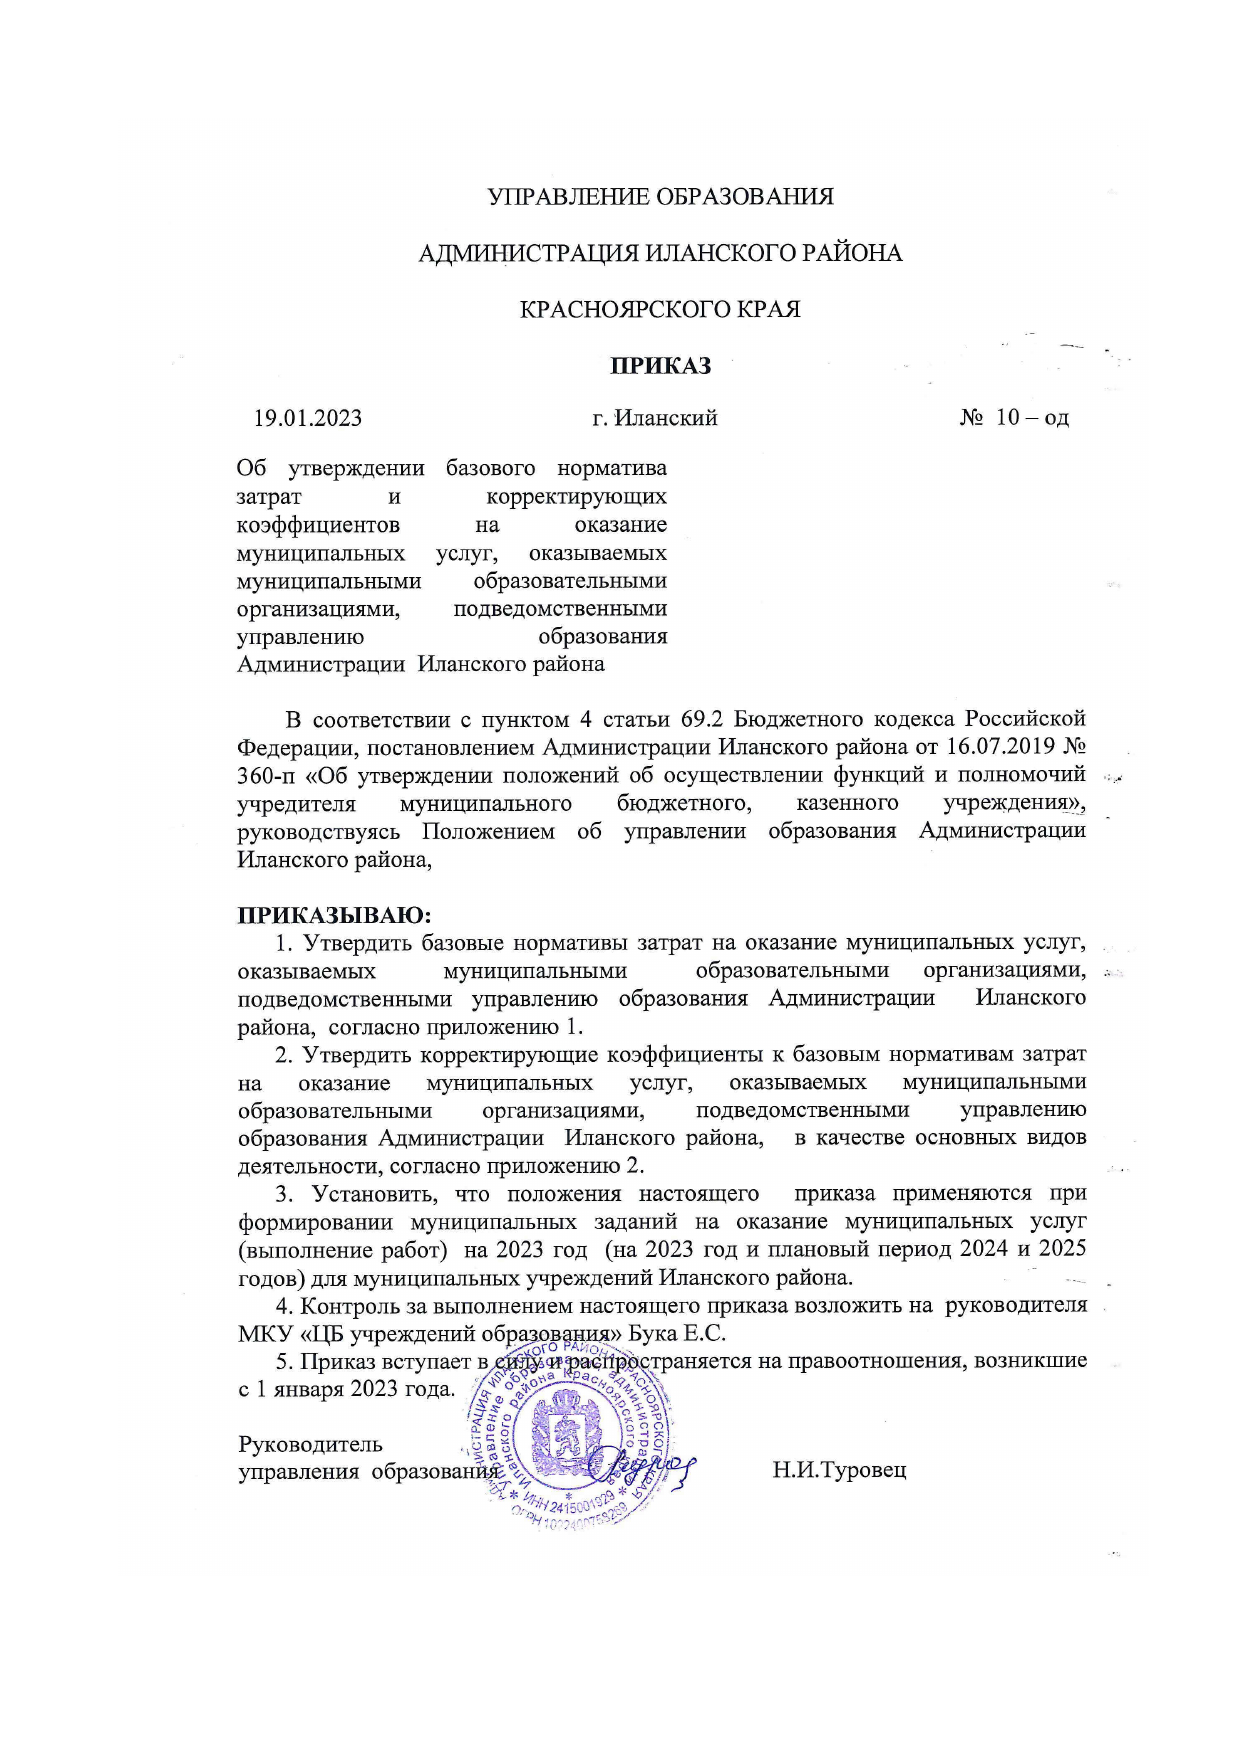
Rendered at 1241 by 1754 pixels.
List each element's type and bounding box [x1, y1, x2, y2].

picture [118, 118, 1150, 1576]
